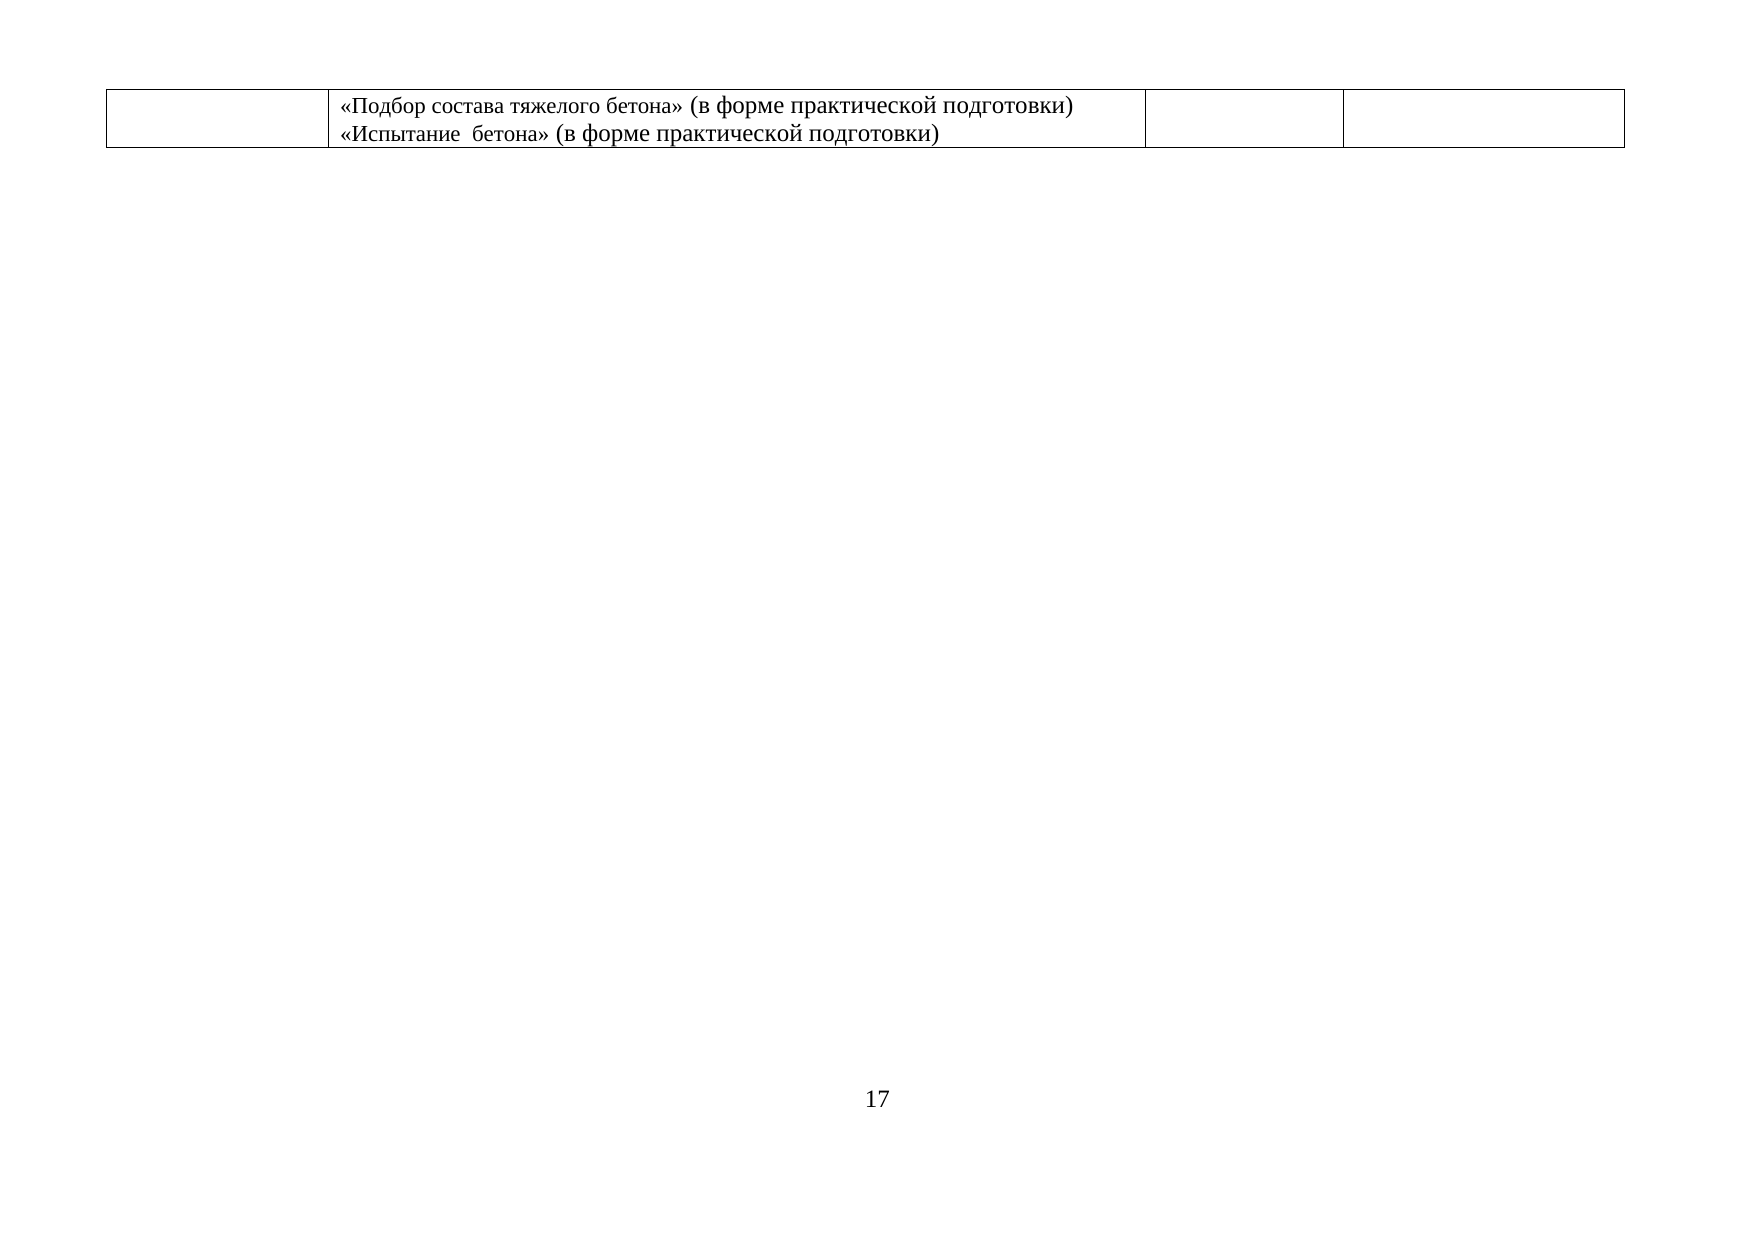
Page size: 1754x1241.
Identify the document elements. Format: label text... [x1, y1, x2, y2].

table_cell 4 [1146, 90, 1343, 147]
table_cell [329, 90, 1145, 147]
